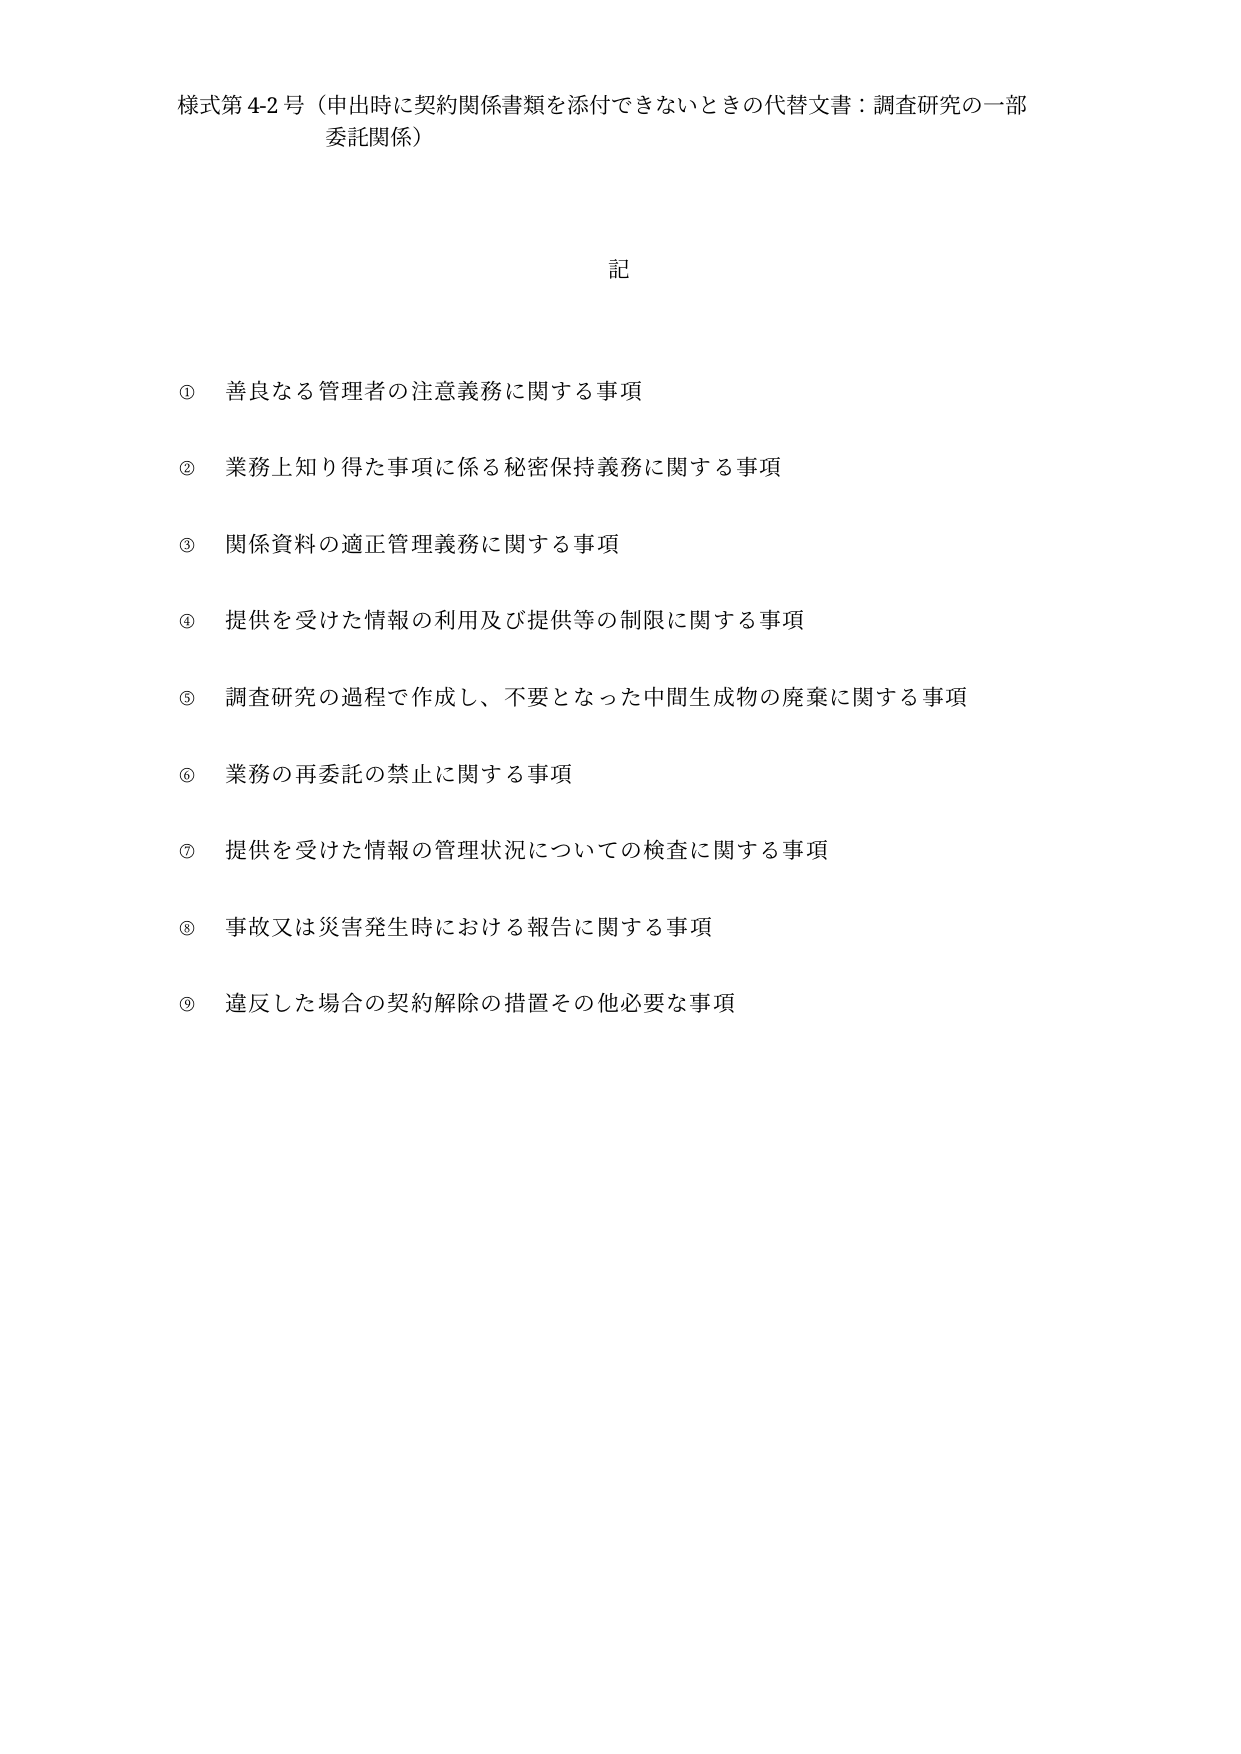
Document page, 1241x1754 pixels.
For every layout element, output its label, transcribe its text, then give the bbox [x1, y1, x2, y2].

list 業務上知り得た事項に係る秘密保持義務に関する事項 [179, 436, 1061, 497]
list 業務の再委託の禁止に関する事項 [179, 742, 1061, 803]
list 関係資料の適正管理義務に関する事項 [179, 513, 1061, 573]
list 提供を受けた情報の利用及び提供等の制限に関する事項 [179, 589, 1061, 650]
list 事故又は災害発生時における報告に関する事項 [179, 895, 1061, 956]
list 違反した場合の契約解除の措置その他必要な事項 [179, 972, 1061, 1033]
subtitle 記 [179, 238, 1061, 299]
list 善良なる管理者の注意義務に関する事項 [179, 359, 1061, 420]
list 提供を受けた情報の管理状況についての検査に関する事項 [179, 819, 1061, 880]
list 調査研究の過程で作成し、不要となった中間生成物の廃棄に関する事項 [179, 666, 1061, 727]
